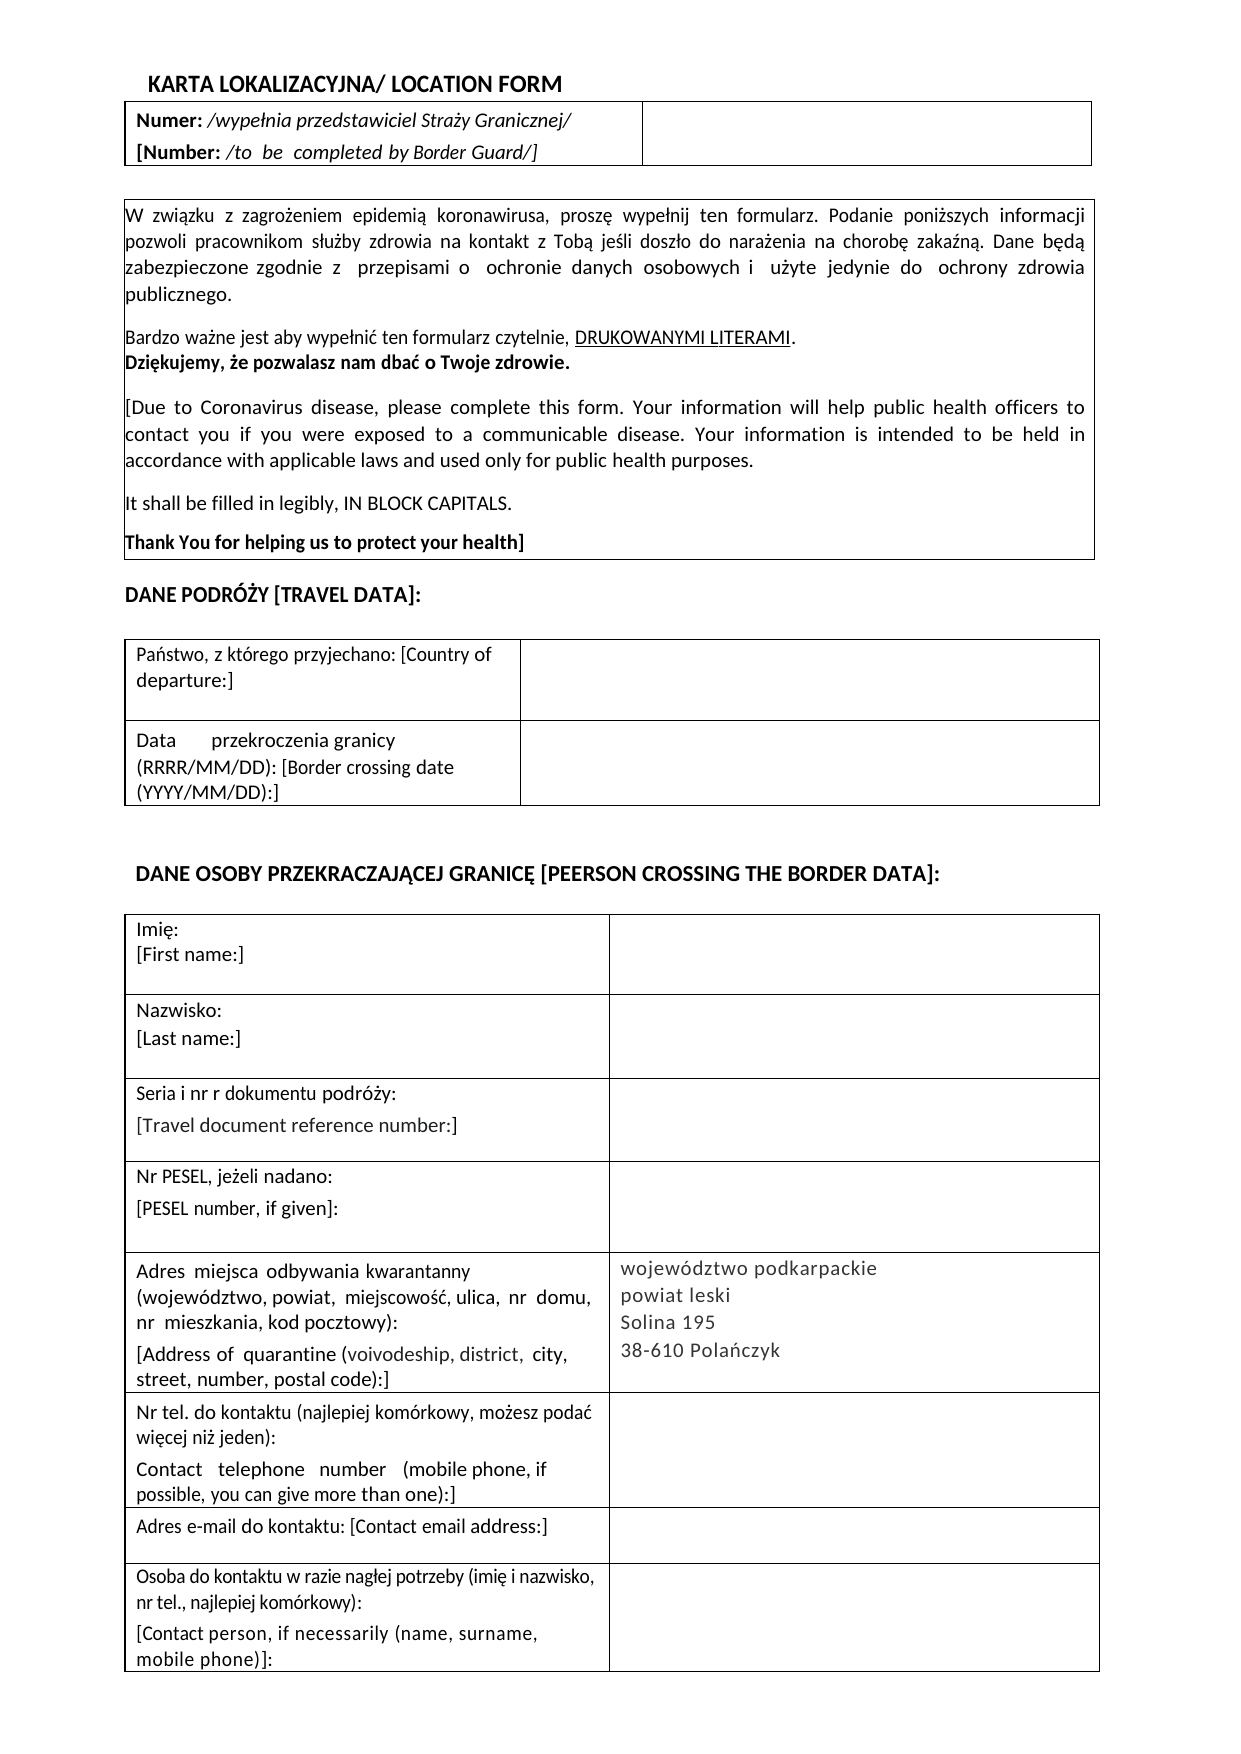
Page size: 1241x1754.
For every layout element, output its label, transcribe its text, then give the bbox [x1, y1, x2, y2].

text [Due to Coronavirus disease, please complete this form. Your information will help public health officers to contact you if you were exposed to a communicable disease. Your information is intended to be held in accordance with applicable laws and used only for public health purposes. [125, 391, 1094, 472]
table_cell Nr tel. do kontaktu (najlepiej komórkowy, możesz podać więcej niż jeden): Contact telephone number (mobile phone, if possible, you can give more than one):] [126, 1393, 609, 1507]
table_cell [610, 1162, 1099, 1252]
table_cell [610, 1393, 1099, 1507]
text KARTA LOKALIZACYJNA/ LOCATION FORM [148, 63, 1094, 101]
text W związku z zagrożeniem epidemią koronawirusa, proszę wypełnij ten formularz. Podanie poniższych informacji pozwoli pracownikom służby zdrowia na kontakt z Tobą jeśli doszło do narażenia na chorobę zakaźną. Dane będą zabezpieczone zgodnie z przepisami o ochronie danych osobowych i użyte jedynie do ochrony zdrowia publicznego. [125, 200, 1094, 306]
table_cell Adres e-mail do kontaktu: [Contact email address:] [126, 1508, 609, 1562]
table_cell województwo podkarpackie powiat leski Solina 195 38-610 Polańczyk [610, 1253, 1099, 1392]
table_cell [610, 1564, 1099, 1671]
table_cell Nr PESEL, jeżeli nadano: [PESEL number, if given]: [126, 1162, 609, 1252]
table_header [610, 915, 1099, 994]
text DANE PODRÓŻY [TRAVEL DATA]: [125, 580, 1094, 608]
text DANE OSOBY PRZEKRACZAJĄCEJ GRANICĘ [PEERSON CROSSING THE BORDER DATA]: [135, 861, 1094, 886]
table_cell Seria i nr r dokumentu podróży: [Travel document reference number:] [126, 1079, 609, 1161]
table_cell [521, 721, 1099, 805]
table_header Numer: /wypełnia przedstawiciel Straży Granicznej/ [Number: /to be completed by Border Guard/] [126, 102, 642, 165]
table_cell Nazwisko: [Last name:] [126, 995, 609, 1077]
table_cell Adres miejsca odbywania kwarantanny (województwo, powiat, miejscowość, ulica, nr domu, nr mieszkania, kod pocztowy): [Address of quarantine (voivodeship, district, city, street, number, postal code):] [126, 1253, 609, 1392]
text It shall be filled in legibly, IN BLOCK CAPITALS. [125, 487, 1094, 516]
table_header [521, 640, 1099, 720]
table_header [643, 102, 1091, 165]
text Bardzo ważne jest aby wypełnić ten formularz czytelnie, DRUKOWANYMI LITERAMI. [125, 321, 1094, 346]
table_cell Data przekroczenia granicy (RRRR/MM/DD): [Border crossing date (YYYY/MM/DD):] [126, 721, 520, 805]
text Thank You for helping us to protect your health] [125, 516, 1094, 559]
table_header Państwo, z którego przyjechano: [Country of departure:] [126, 640, 520, 720]
table_cell Osoba do kontaktu w razie nagłej potrzeby (imię i nazwisko, nr tel., najlepiej komórkowy): [Contact person, if necessarily (name, surname, mobile phone)]: [126, 1564, 609, 1671]
table_cell [610, 1508, 1099, 1562]
text Dziękujemy, że pozwalasz nam dbać o Twoje zdrowie. [125, 346, 1094, 375]
table_cell [610, 995, 1099, 1077]
table_cell [610, 1079, 1099, 1161]
table_header Imię: [First name:] [126, 915, 609, 994]
